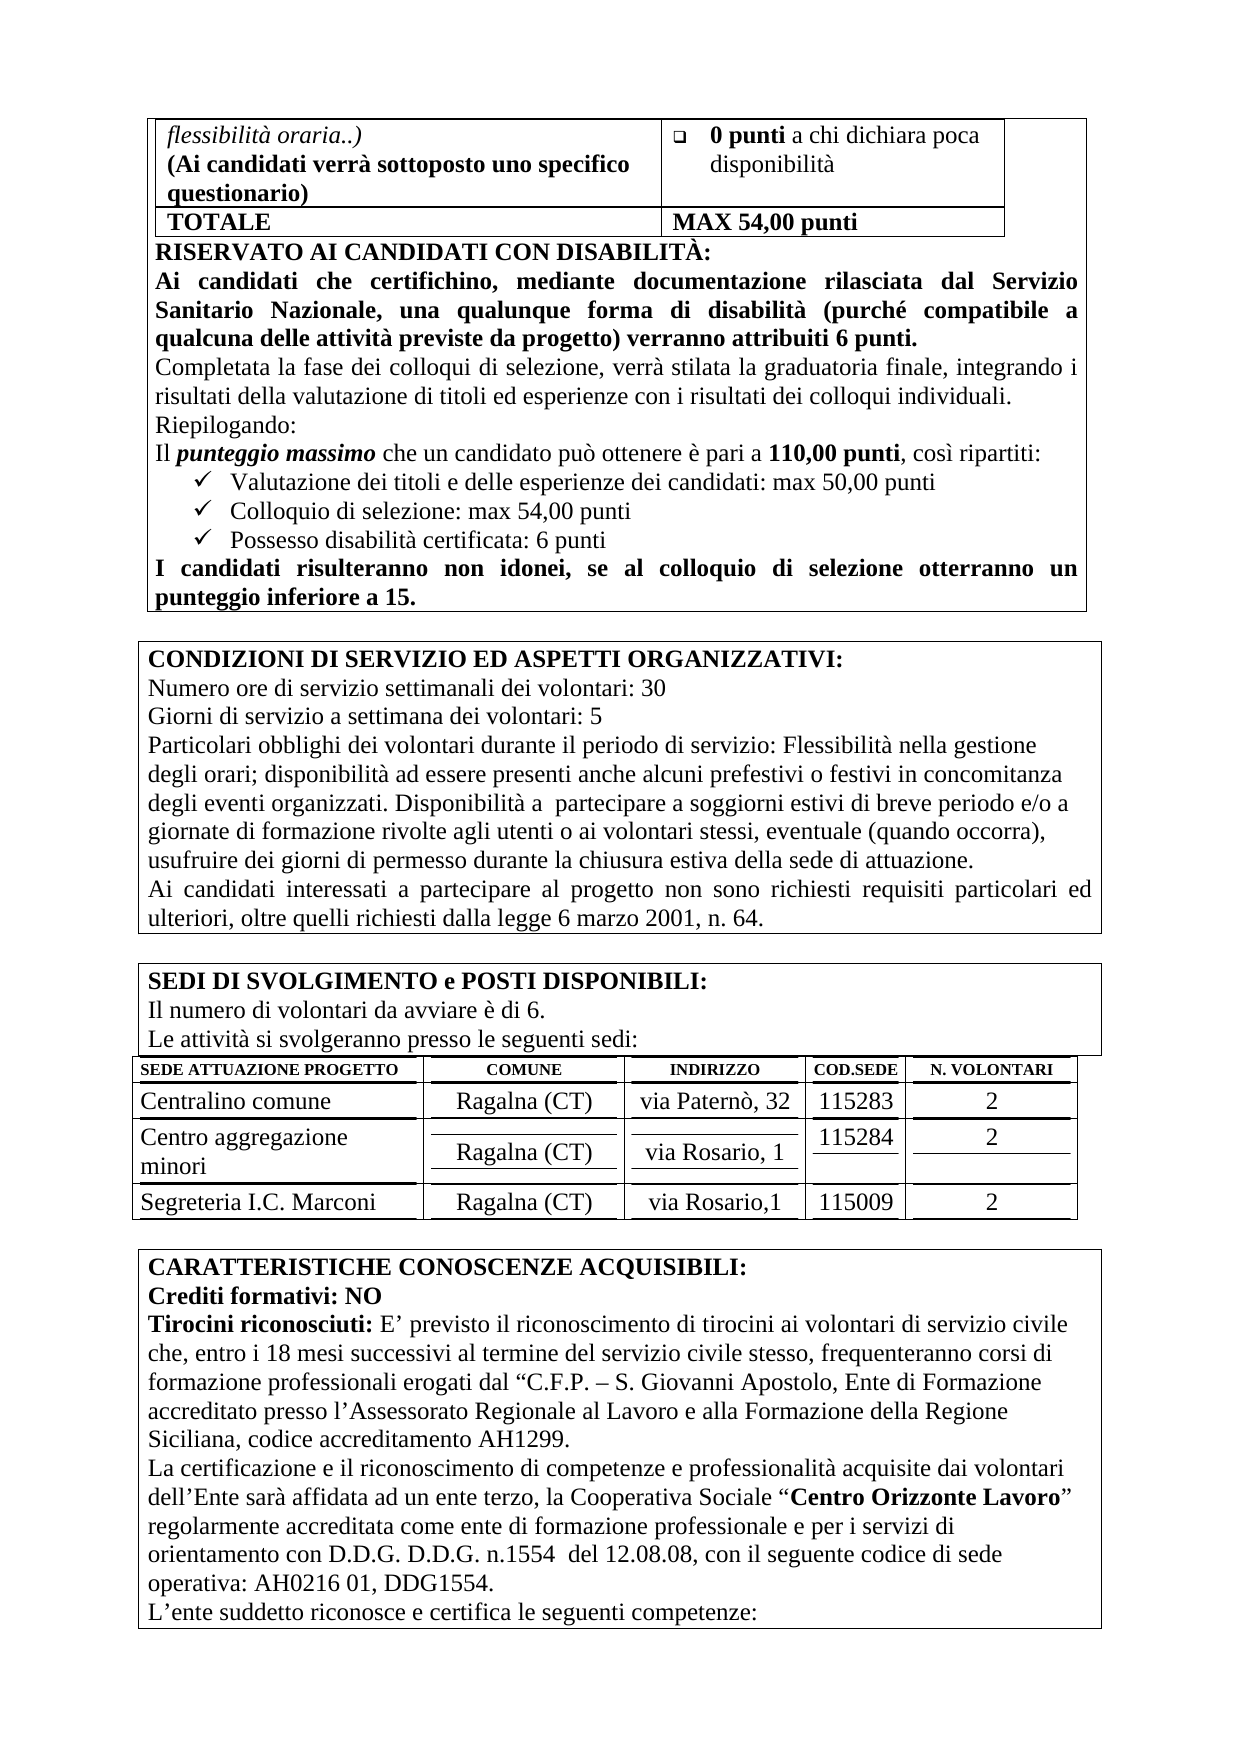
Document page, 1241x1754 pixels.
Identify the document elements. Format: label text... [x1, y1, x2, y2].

text La certificazione e il riconoscimento di competenze e professionalità acquisite dai volontari dell’Ente sarà affidata ad un ente terzo, la Cooperativa Sociale “Centro Orizzonte Lavoro” regolarmente accreditata come ente di formazione professionale e per i servizi di orientamento con D.D.G. D.D.G. n.1554 del 12.08.08, con il seguente codice di sede operativa: AH0216 01, DDG1554. [148, 1453, 1092, 1594]
table_cell 115009 [806, 1184, 905, 1219]
text Giorni di servizio a settimana dei volontari: 5 [148, 701, 1092, 730]
table_cell via Rosario, 1 [625, 1119, 805, 1183]
table_cell Ragalna (CT) [424, 1119, 624, 1183]
text Ai candidati interessati a partecipare al progetto non sono richiesti requisiti particolari ed ulteriori, oltre quelli richiesti dalla legge , n. 64. [139, 871, 1101, 933]
table_cell 115284 [806, 1119, 905, 1183]
table_header SEDE ATTUAZIONE PROGETTO [133, 1057, 423, 1082]
table_header COMUNE [424, 1057, 624, 1082]
table_cell Centro aggregazione minori [133, 1119, 423, 1183]
text Tirocini riconosciuti: E’ previsto il riconoscimento di tirocini ai volontari di servizio civile che, entro i 18 mesi successivi al termine del servizio civile stesso, frequenteranno corsi di formazione professionali erogati dal “C.F.P. – S. Giovanni Apostolo, Ente di Formazione accreditato presso l’Assessorato Regionale al Lavoro e alla Formazione della Regione Siciliana, codice accreditamento AH1299. [148, 1309, 1092, 1453]
table_cell Ragalna (CT) [424, 1184, 624, 1219]
table_cell via Paternò, 32 [625, 1083, 805, 1118]
text CARATTERISTICHE CONOSCENZE ACQUISIBILI: [139, 1250, 1101, 1281]
table_cell Centralino comune [133, 1083, 423, 1118]
table_cell Ragalna (CT) [424, 1083, 624, 1118]
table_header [148, 119, 1086, 611]
table_cell 2 [906, 1119, 1077, 1183]
text Le attività si svolgeranno presso le seguenti sedi: [139, 1021, 1101, 1055]
table_header INDIRIZZO [625, 1057, 805, 1082]
text Numero ore di servizio settimanali dei volontari: 30 [148, 673, 1092, 701]
text Particolari obblighi dei volontari durante il periodo di servizio: Flessibilità nella gestione degli orari; disponibilità ad essere presenti anche alcuni prefestivi o festivi in concomitanza degli eventi organizzati. Disponibilità a partecipare a soggiorni estivi di breve periodo e/o a giornate di formazione rivolte agli utenti o ai volontari stessi, eventuale (quando occorra), usufruire dei giorni di permesso durante la chiusura estiva della sede di attuazione. [148, 730, 1092, 871]
table_cell 2 [906, 1184, 1077, 1219]
text CONDIZIONI DI SERVIZIO ED ASPETTI ORGANIZZATIVI: [139, 642, 1101, 673]
table_cell Segreteria I.C. Marconi [133, 1184, 423, 1219]
table_header COD.SEDE [806, 1057, 905, 1082]
text SEDI DI SVOLGIMENTO e POSTI DISPONIBILI: [139, 964, 1101, 995]
table_cell 2 [906, 1083, 1077, 1118]
table_cell 115283 [806, 1083, 905, 1118]
table_cell via Rosario,1 [625, 1184, 805, 1219]
text L’ente suddetto riconosce e certifica le seguenti competenze: [139, 1594, 1101, 1628]
text Il numero di volontari da avviare è di 6. [148, 995, 1092, 1021]
text Crediti formativi: NO [148, 1281, 1092, 1309]
table_header N. VOLONTARI [906, 1057, 1077, 1082]
